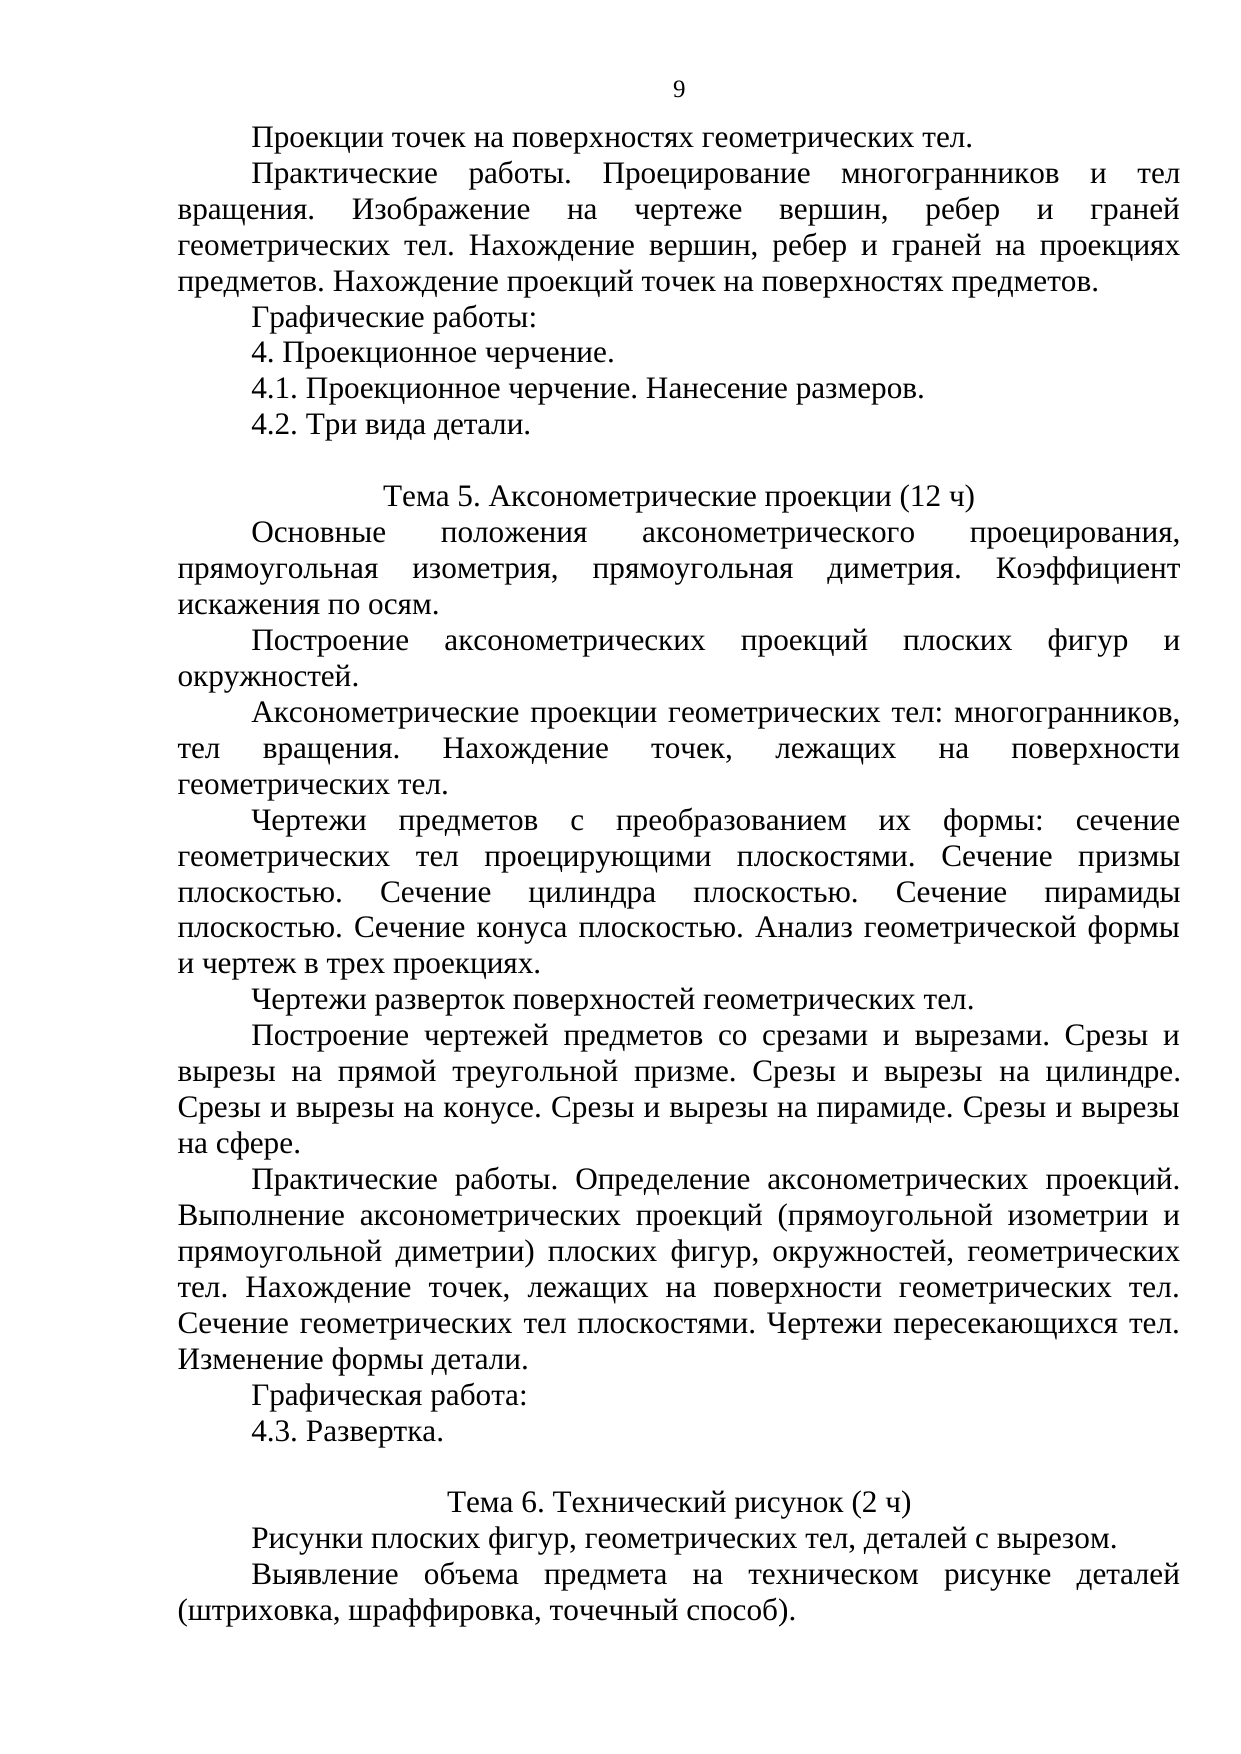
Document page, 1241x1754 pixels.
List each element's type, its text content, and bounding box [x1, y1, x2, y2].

text Чертежи разверток поверхностей геометрических тел. [177, 981, 1181, 1017]
text Тема 6. Технический рисунок (2 ч) [177, 1484, 1181, 1520]
text Тема 5. Аксонометрические проекции (12 ч) [177, 477, 1181, 513]
text 4.2. Три вида детали. [177, 406, 1181, 442]
text Рисунки плоских фигур, геометрических тел, деталей с вырезом. [177, 1520, 1181, 1556]
text 4.3. Развертка. [177, 1412, 1181, 1448]
text Практические работы. Определение аксонометрических проекций. Выполнение аксонометрических проекций (прямоугольной изометрии и прямоугольной диметрии) плоских фигур, окружностей, геометрических тел. Нахождение точек, лежащих на поверхности геометрических тел. Сечение геометрических тел плоскостями. Чертежи пересекающихся тел. Изменение формы детали. [177, 1160, 1181, 1376]
text Построение чертежей предметов со срезами и вырезами. Срезы и вырезы на прямой треугольной призме. Срезы и вырезы на цилиндре. Срезы и вырезы на конусе. Срезы и вырезы на пирамиде. Срезы и вырезы на сфере. [177, 1017, 1181, 1160]
text Чертежи предметов с преобразованием их формы: сечение геометрических тел проецирующими плоскостями. Сечение призмы плоскостью. Сечение цилиндра плоскостью. Сечение пирамиды плоскостью. Сечение конуса плоскостью. Анализ геометрической формы и чертеж в трех проекциях. [177, 801, 1181, 981]
text Графические работы: [177, 298, 1181, 334]
text Аксонометрические проекции геометрических тел: многогранников, тел вращения. Нахождение точек, лежащих на поверхности геометрических тел. [177, 693, 1181, 801]
text Проекции точек на поверхностях геометрических тел. [177, 118, 1181, 154]
text 4. Проекционное черчение. [177, 334, 1181, 370]
text 4.1. Проекционное черчение. Нанесение размеров. [177, 370, 1181, 406]
text Практические работы. Проецирование многогранников и тел вращения. Изображение на чертеже вершин, ребер и граней геометрических тел. Нахождение вершин, ребер и граней на проекциях предметов. Нахождение проекций точек на поверхностях предметов. [177, 154, 1181, 298]
text Построение аксонометрических проекций плоских фигур и окружностей. [177, 621, 1181, 693]
text Выявление объема предмета на техническом рисунке деталей (штриховка, шраффировка, точечный способ). [177, 1556, 1181, 1627]
text Основные положения аксонометрического проецирования, прямоугольная изометрия, прямоугольная диметрия. Коэффициент искажения по осям. [177, 513, 1181, 621]
text Графическая работа: [177, 1376, 1181, 1412]
